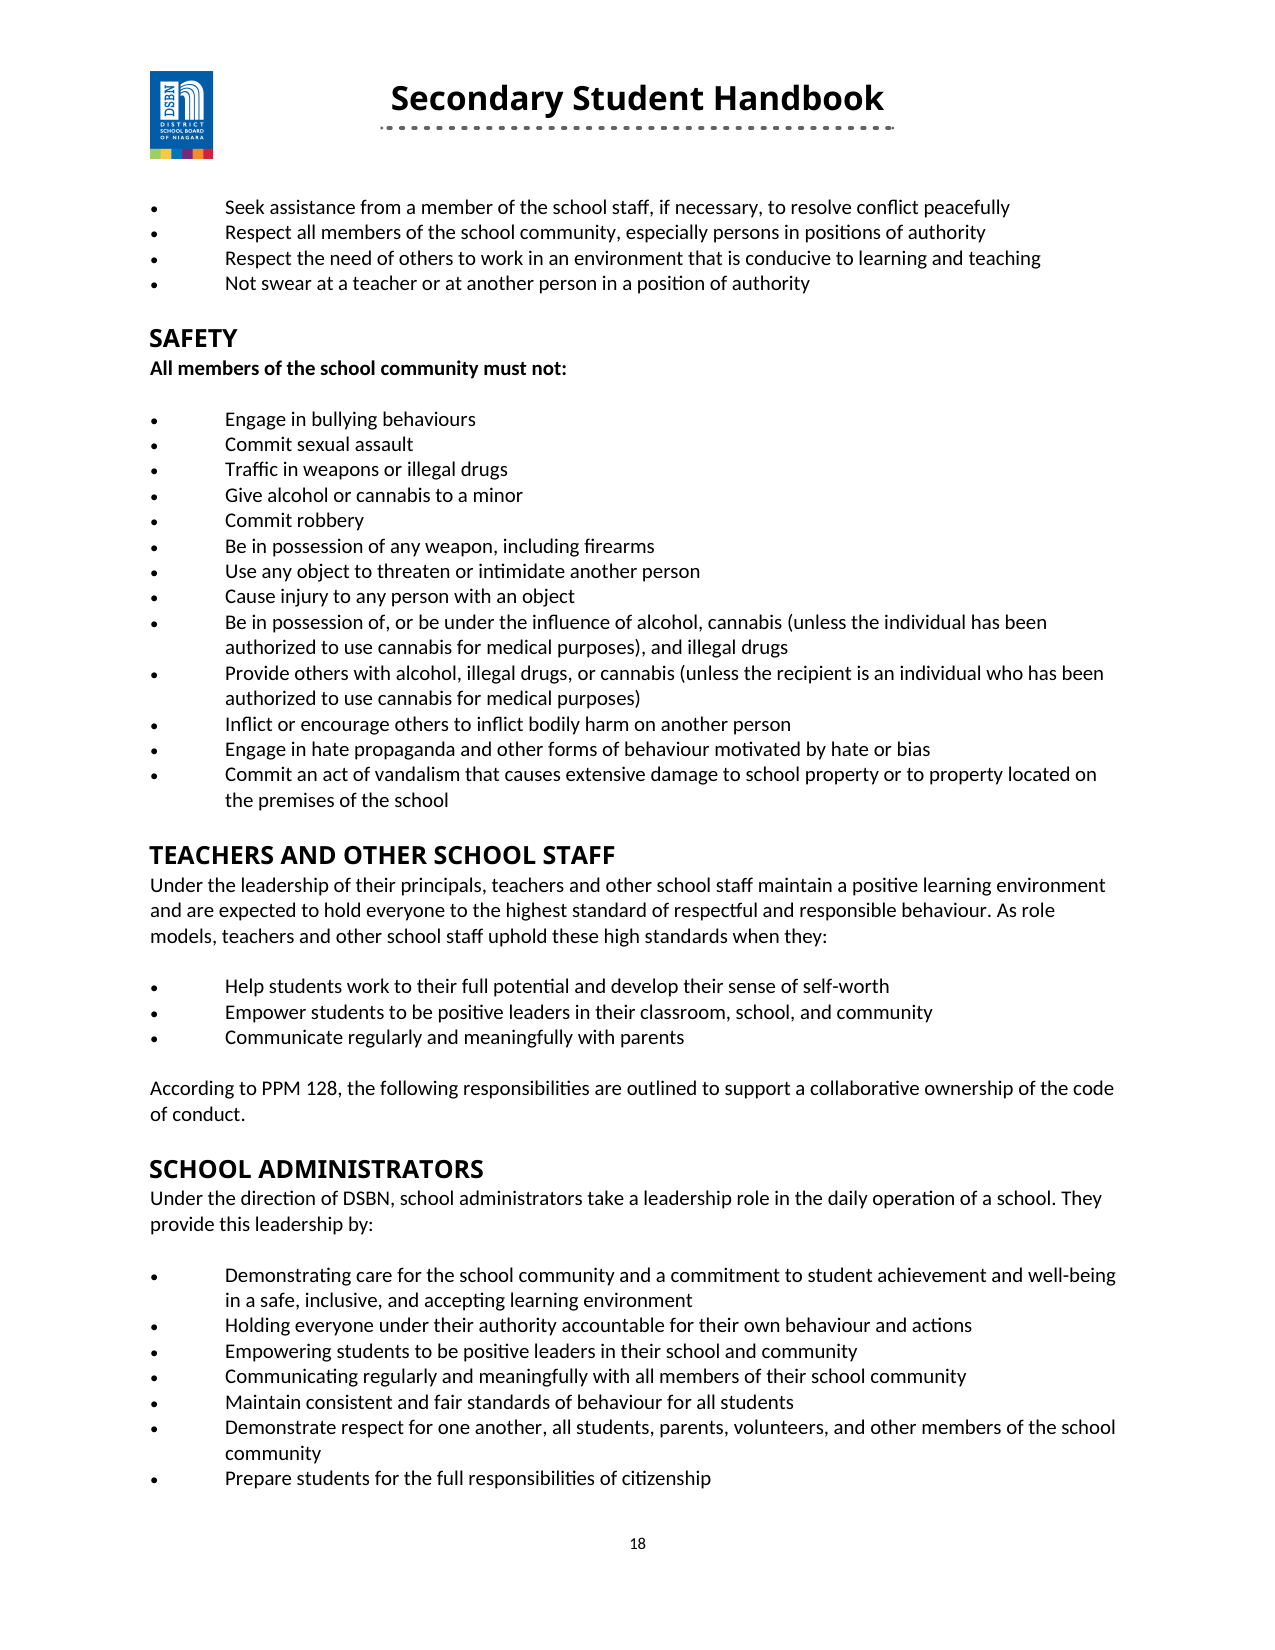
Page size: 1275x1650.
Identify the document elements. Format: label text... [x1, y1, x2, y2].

subtitle SCHOOL ADMINISTRATORS [149, 1152, 1125, 1186]
list Provide others with alcohol, illegal drugs, or cannabis (unless the recipient is an individual who has been authorized to use cannabis for medical purposes) [150, 660, 1125, 711]
text in a safe, inclusive, and accepting learning environment [150, 1287, 1125, 1313]
list Seek assistance from a member of the school staff, if necessary, to resolve conflict peacefully [150, 194, 1125, 219]
text According to PPM 128, the following responsibilities are outlined to support a collaborative ownership of the code of conduct. [150, 1075, 1125, 1126]
list Commit robbery [150, 507, 1125, 533]
list Not swear at a teacher or at another person in a position of authority [150, 270, 1125, 296]
list Demonstrating care for the school community and a commitment to student achievement and well-being [150, 1262, 1125, 1287]
list Communicate regularly and meaningfully with parents [150, 1024, 1125, 1050]
list Be in possession of, or be under the influence of alcohol, cannabis (unless the individual has been authorized to use cannabis for medical purposes), and illegal drugs [150, 609, 1125, 660]
list Inflict or encourage others to inflict bodily harm on another person [150, 711, 1125, 736]
text Under the leadership of their principals, teachers and other school staff maintain a positive learning environment and are expected to hold everyone to the highest standard of respectful and responsible behaviour. As role models, teachers and other school staff uphold these high standards when they: [150, 872, 1125, 948]
list the premises of the school [150, 787, 1125, 812]
list Empowering students to be positive leaders in their school and community [150, 1338, 1125, 1363]
text Under the direction of DSBN, school administrators take a leadership role in the daily operation of a school. They provide this leadership by: [150, 1186, 1125, 1236]
list Engage in bullying behaviours [150, 406, 1125, 431]
list Communicating regularly and meaningfully with all members of their school community [150, 1363, 1125, 1389]
list Commit sexual assault [150, 431, 1125, 457]
list Empower students to be positive leaders in their classroom, school, and community [150, 999, 1125, 1024]
list Be in possession of any weapon, including firearms [150, 533, 1125, 558]
list Use any object to threaten or intimidate another person [150, 558, 1125, 584]
list Demonstrate respect for one another, all students, parents, volunteers, and other members of the school community [150, 1414, 1125, 1465]
list Commit an act of vandalism that causes extensive damage to school property or to property located on [150, 762, 1125, 787]
list Respect all members of the school community, especially persons in positions of authority [150, 219, 1125, 245]
list Respect the need of others to work in an environment that is conducive to learning and teaching [150, 245, 1125, 270]
picture [150, 71, 214, 159]
list Maintain consistent and fair standards of behaviour for all students [150, 1389, 1125, 1414]
text All members of the school community must not: [150, 355, 1125, 380]
list Cause injury to any person with an object [150, 584, 1125, 609]
list Traffic in weapons or illegal drugs [150, 457, 1125, 482]
subtitle SAFETY [149, 321, 1125, 355]
list Engage in hate propaganda and other forms of behaviour motivated by hate or bias [150, 736, 1125, 762]
list Prepare students for the full responsibilities of citizenship [150, 1465, 1125, 1491]
list Holding everyone under their authority accountable for their own behaviour and actions [150, 1313, 1125, 1338]
subtitle TEACHERS AND OTHER SCHOOL STAFF [149, 838, 1125, 872]
list Help students work to their full potential and develop their sense of self-worth [150, 974, 1125, 999]
list Give alcohol or cannabis to a minor [150, 482, 1125, 507]
